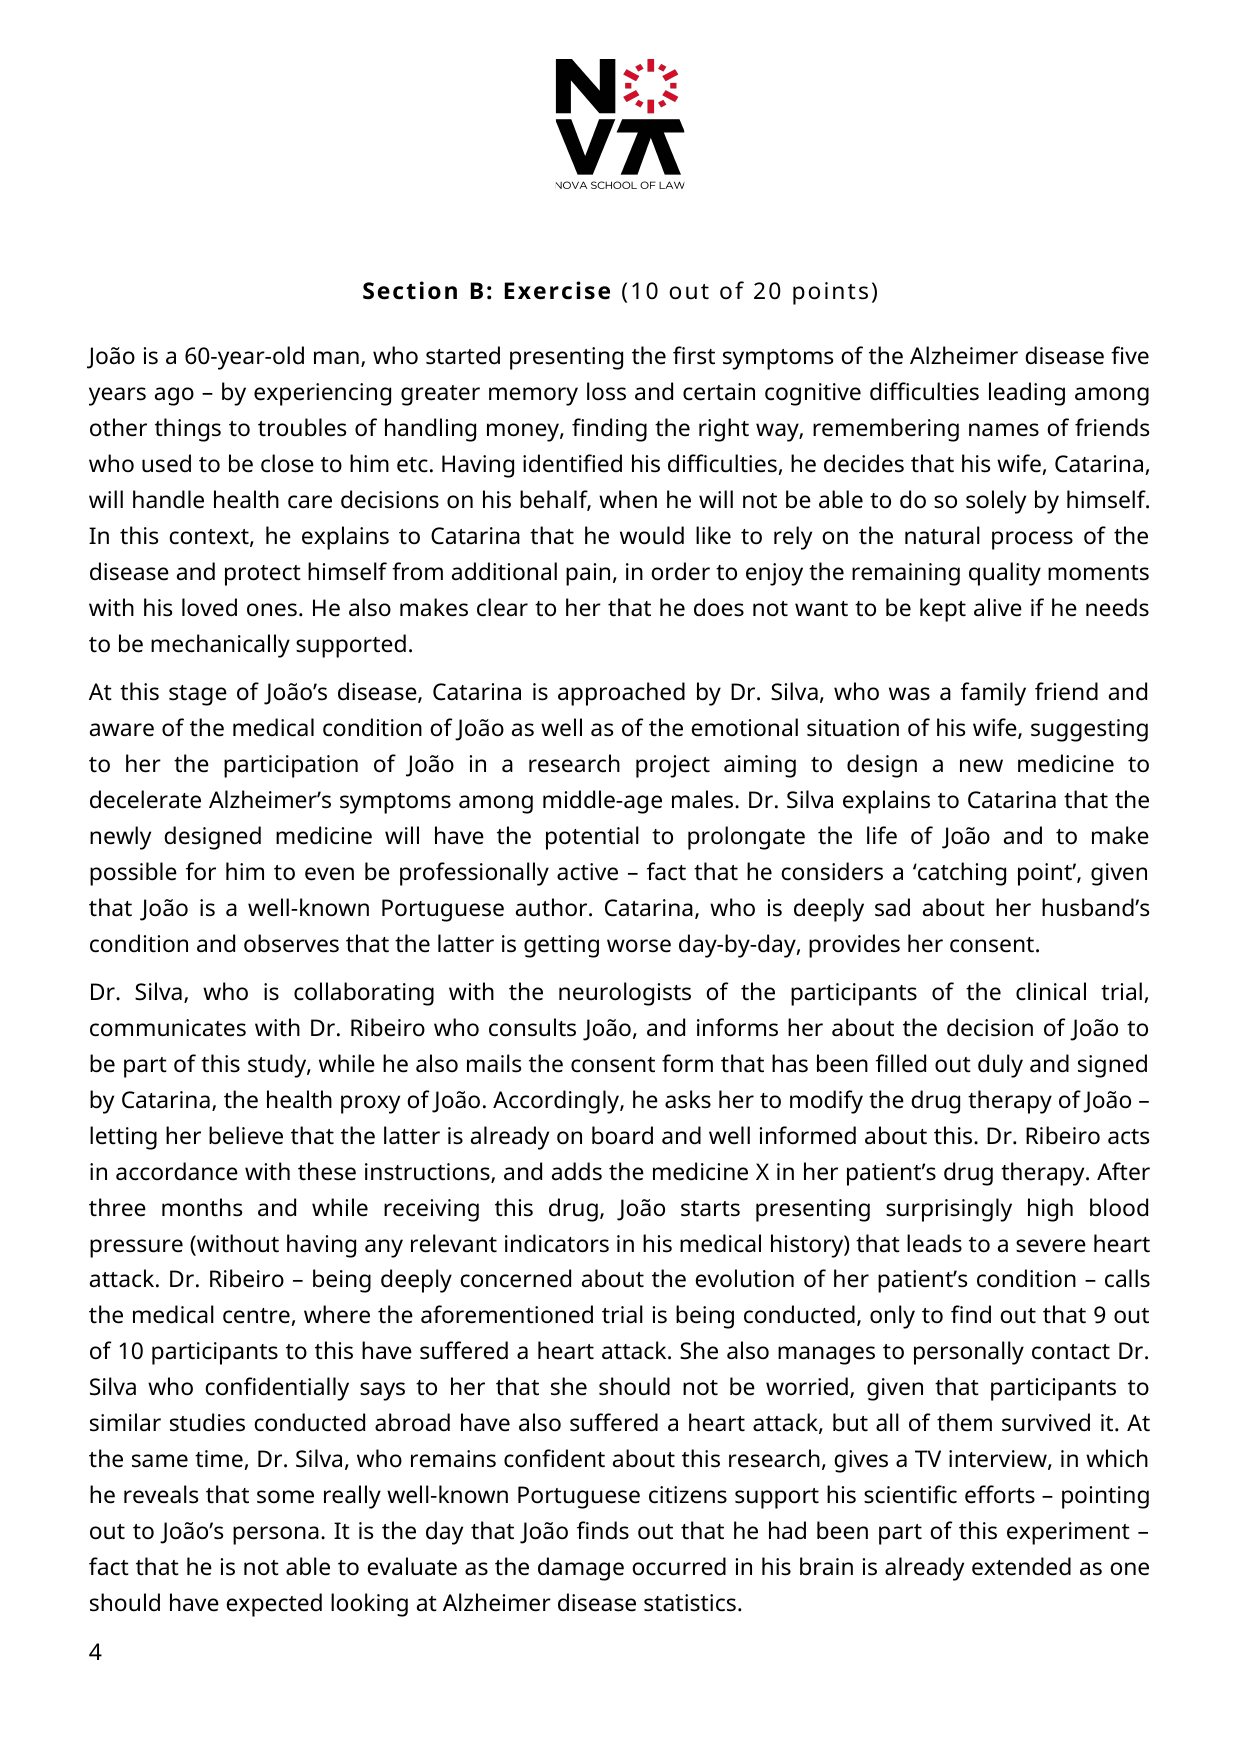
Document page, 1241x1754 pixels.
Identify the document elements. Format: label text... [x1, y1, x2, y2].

text At this stage of João’s disease, Catarina is approached by Dr. Silva, who was a family friend and aware of the medical condition of João as well as of the emotional situation of his wife, suggesting to her the participation of João in a research project aiming to design a new medicine to decelerate Alzheimer’s symptoms among middle-age males. Dr. Silva explains to Catarina that the newly designed medicine will have the potential to prolongate the life of João and to make possible for him to even be professionally active – fact that he considers a ‘catching point’, given that João is a well-known Portuguese author. Catarina, who is deeply sad about her husband’s condition and observes that the latter is getting worse day-by-day, provides her consent. [89, 676, 1152, 959]
text Dr. Silva, who is collaborating with the neurologists of the participants of the clinical trial, communicates with Dr. Ribeiro who consults João, and informs her about the decision of João to be part of this study, while he also mails the consent form that has been filled out duly and signed by Catarina, the health proxy of João. Accordingly, he asks her to modify the drug therapy of João – letting her believe that the latter is already on board and well informed about this. Dr. Ribeiro acts in accordance with these instructions, and adds the medicine X in her patient’s drug therapy. After three months and while receiving this drug, João starts presenting surprisingly high blood pressure (without having any relevant indicators in his medical history) that leads to a severe heart attack. Dr. Ribeiro – being deeply concerned about the evolution of her patient’s condition – calls the medical centre, where the aforementioned trial is being conducted, only to find out that 9 out of 10 participants to this have suffered a heart attack. She also manages to personally contact Dr. Silva who confidentially says to her that she should not be worried, given that participants to similar studies conducted abroad have also suffered a heart attack, but all of them survived it. At the same time, Dr. Silva, who remains confident about this research, gives a TV interview, in which he reveals that some really well-known Portuguese citizens support his scientific efforts – pointing out to João’s persona. It is the day that João finds out that he had been part of this experiment – fact that he is not able to evaluate as the damage occurred in his brain is already extended as one should have expected looking at Alzheimer disease statistics. [89, 976, 1152, 1618]
picture [555, 59, 685, 189]
text Section B: Exercise (10 out of 20 points) [89, 275, 1152, 306]
text João is a 60-year-old man, who started presenting the first symptoms of the Alzheimer disease five years ago – by experiencing greater memory loss and certain cognitive difficulties leading among other things to troubles of handling money, finding the right way, remembering names of friends who used to be close to him etc. Having identified his difficulties, he decides that his wife, Catarina, will handle health care decisions on his behalf, when he will not be able to do so solely by himself. In this context, he explains to Catarina that he would like to rely on the natural process of the disease and protect himself from additional pain, in order to enjoy the remaining quality moments with his loved ones. He also makes clear to her that he does not want to be kept alive if he needs to be mechanically supported. [89, 340, 1152, 659]
